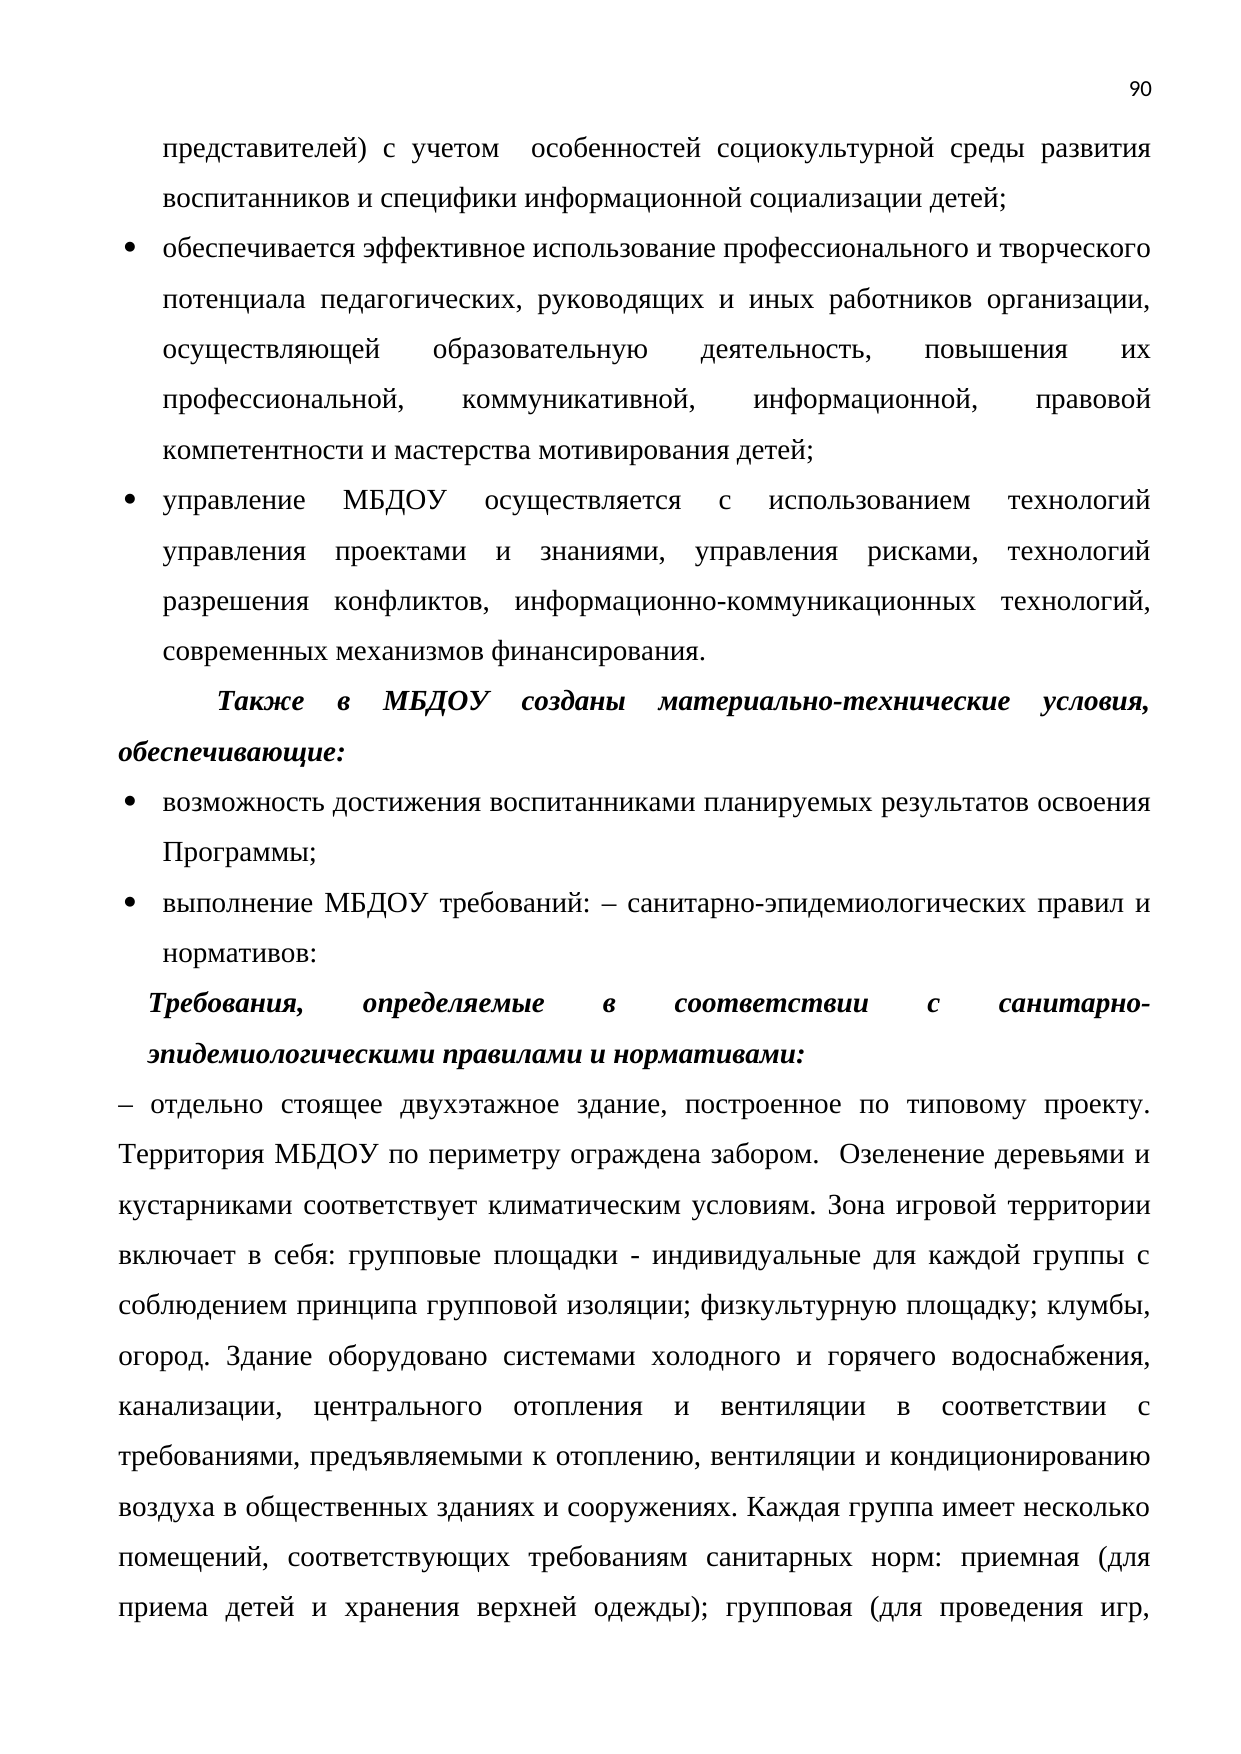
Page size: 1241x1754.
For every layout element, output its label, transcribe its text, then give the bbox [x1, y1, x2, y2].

list управление МБДОУ осуществляется с использованием технологий управления проектами и знаниями, управления рисками, технологий разрешения конфликтов, информационно-коммуникационных технологий, современных механизмов финансирования. [125, 482, 1152, 667]
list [125, 130, 1152, 214]
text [118, 1086, 1152, 1623]
list выполнение МБДОУ требований: – санитарно-эпидемиологических правил и нормативов: [125, 885, 1152, 969]
list возможность достижения воспитанниками планируемых результатов освоения Программы; [125, 784, 1152, 868]
text Требования, определяемые в соответствии с санитарно-эпидемиологическими правилами и нормативами: [148, 986, 1152, 1069]
text Также в МБДОУ созданы материально-технические условия, обеспечивающие: [118, 683, 1152, 767]
list обеспечивается эффективное использование профессионального и творческого потенциала педагогических, руководящих и иных работников организации, осуществляющей образовательную деятельность, повышения их профессиональной, коммуникативной, информационной, правовой компетентности и мастерства мотивирования детей; [125, 231, 1152, 465]
